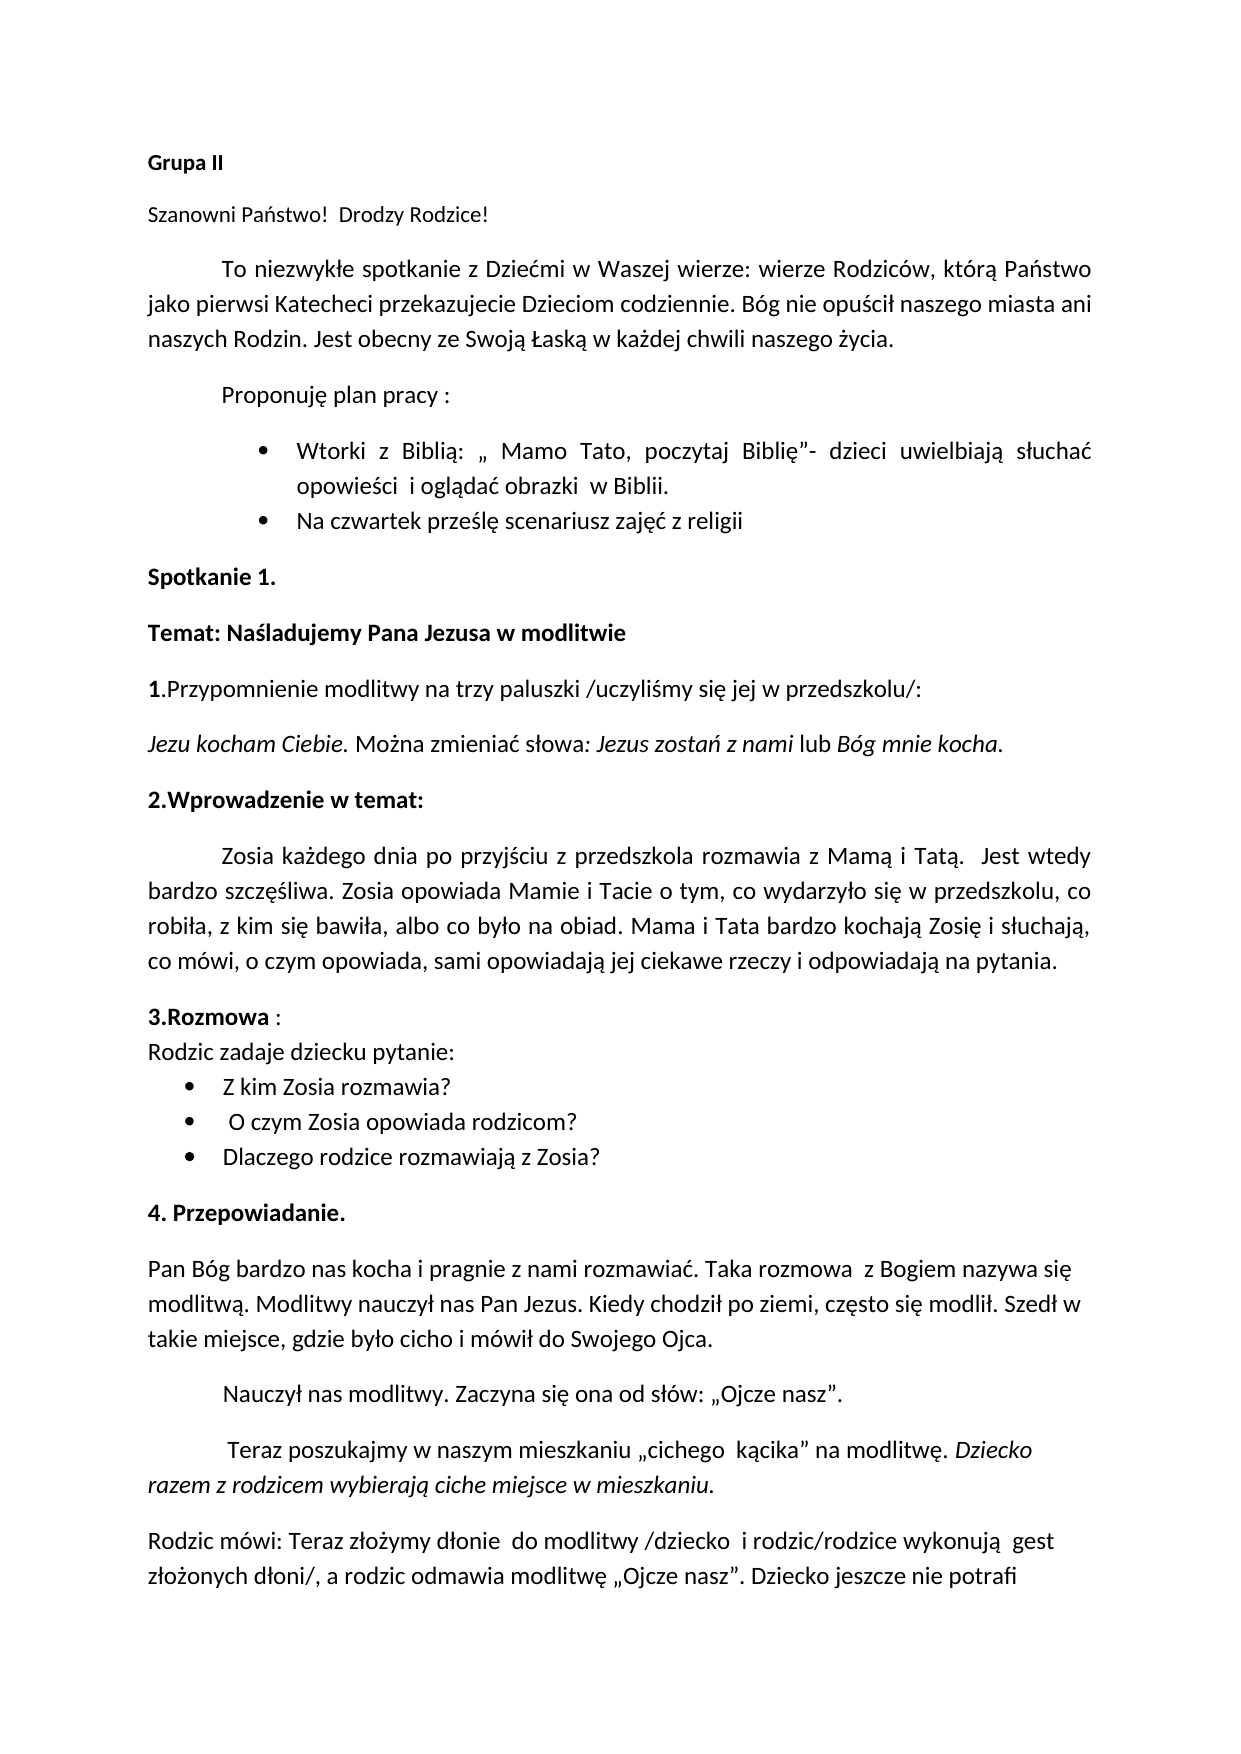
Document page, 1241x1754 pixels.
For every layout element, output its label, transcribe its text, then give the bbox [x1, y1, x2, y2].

text Grupa II [148, 148, 1093, 176]
text Temat: Naśladujemy Pana Jezusa w modlitwie [148, 617, 1093, 647]
list Z kim Zosia rozmawia? [185, 1071, 1093, 1102]
text Proponuję plan pracy : [148, 379, 1093, 410]
text Rodzic zadaje dziecku pytanie: [148, 1036, 1093, 1067]
text Teraz poszukajmy w naszym mieszkaniu „cichego kącika” na modlitwę. Dziecko razem z rodzicem wybierają ciche miejsce w mieszkaniu. [148, 1434, 1093, 1500]
list Na czwartek prześlę scenariusz zajęć z religii [259, 505, 1093, 536]
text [148, 1525, 1093, 1591]
text 2.Wprowadzenie w temat: [148, 784, 1093, 815]
list Nauczył nas modlitwy. Zaczyna się ona od słów: „Ojcze nasz”. [223, 1379, 1093, 1409]
text Zosia każdego dnia po przyjściu z przedszkola rozmawia z Mamą i Tatą. Jest wtedy bardzo szczęśliwa. Zosia opowiada Mamie i Tacie o tym, co wydarzyło się w przedszkolu, co robiła, z kim się bawiła, albo co było na obiad. Mama i Tata bardzo kochają Zosię i słuchają, co mówi, o czym opowiada, sami opowiadają jej ciekawe rzeczy i odpowiadają na pytania. [148, 840, 1093, 976]
text 4. Przepowiadanie. [148, 1197, 1093, 1227]
text Pan Bóg bardzo nas kocha i pragnie z nami rozmawiać. Taka rozmowa z Bogiem nazywa się modlitwą. Modlitwy nauczył nas Pan Jezus. Kiedy chodził po ziemi, często się modlił. Szedł w takie miejsce, gdzie było cicho i mówił do Swojego Ojca. [148, 1253, 1093, 1353]
text 1.Przypomnienie modlitwy na trzy paluszki /uczyliśmy się jej w przedszkolu/: [148, 673, 1093, 703]
list Dlaczego rodzice rozmawiają z Zosia? [185, 1141, 1093, 1172]
list O czym Zosia opowiada rodzicom? [185, 1106, 1093, 1137]
text Spotkanie 1. [148, 561, 1093, 592]
text Szanowni Państwo! Drodzy Rodzice! [148, 201, 1093, 229]
list Wtorki z Biblią: „ Mamo Tato, poczytaj Biblię”- dzieci uwielbiają słuchać opowieści i oglądać obrazki w Biblii. [259, 435, 1093, 501]
text Jezu kocham Ciebie. Można zmieniać słowa: Jezus zostań z nami lub Bóg mnie kocha. [148, 729, 1093, 759]
text To niezwykłe spotkanie z Dziećmi w Waszej wierze: wierze Rodziców, którą Państwo jako pierwsi Katecheci przekazujecie Dzieciom codziennie. Bóg nie opuścił naszego miasta ani naszych Rodzin. Jest obecny ze Swoją Łaską w każdej chwili naszego życia. [148, 254, 1093, 354]
text 3.Rozmowa : [148, 1001, 1093, 1032]
